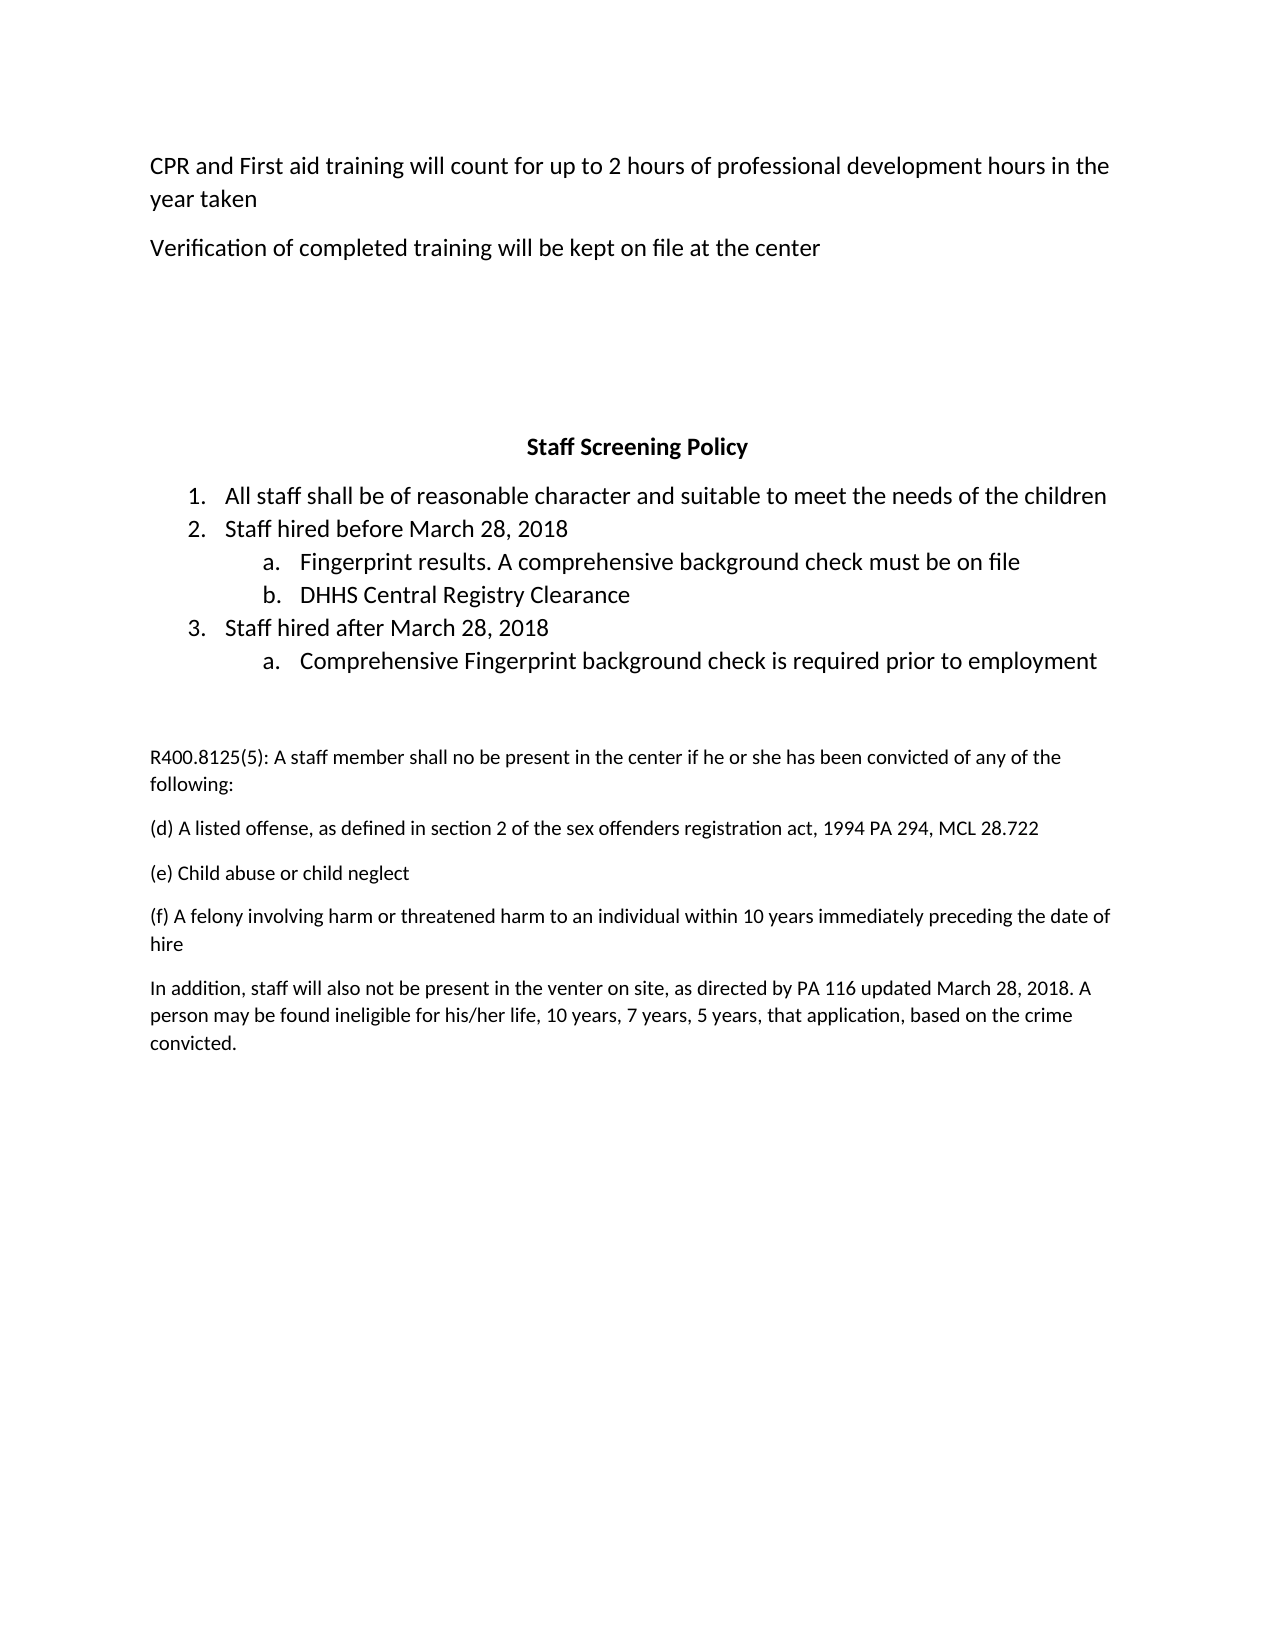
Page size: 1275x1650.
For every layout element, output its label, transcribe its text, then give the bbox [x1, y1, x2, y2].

list Staff hired after March 28, 2018 [187, 612, 1125, 643]
list Fingerprint results. A comprehensive background check must be on file [262, 546, 1125, 577]
text (f) A felony involving harm or threatened harm to an individual within 10 years immediately preceding the date of hire [150, 904, 1125, 957]
list Staff hired before March 28, 2018 [187, 513, 1125, 544]
list All staff shall be of reasonable character and suitable to meet the needs of the children [187, 480, 1125, 511]
text In addition, staff will also not be present in the venter on site, as directed by PA 116 updated March 28, 2018. A person may be found ineligible for his/her life, 10 years, 7 years, 5 years, that application, based on the crime convicted. [150, 975, 1125, 1055]
text R400.8125(5): A staff member shall no be present in the center if he or she has been convicted of any of the following: [150, 744, 1125, 797]
text (d) A listed offense, as defined in section 2 of the sex offenders registration act, 1994 PA 294, MCL 28.722 [150, 816, 1125, 841]
text Staff Screening Policy [150, 431, 1125, 461]
text (e) Child abuse or child neglect [150, 860, 1125, 885]
text CPR and First aid training will count for up to 2 hours of professional development hours in the year taken [150, 150, 1125, 213]
list DHHS Central Registry Clearance [262, 579, 1125, 610]
text Verification of completed training will be kept on file at the center [150, 232, 1125, 263]
list Comprehensive Fingerprint background check is required prior to employment [262, 645, 1125, 676]
